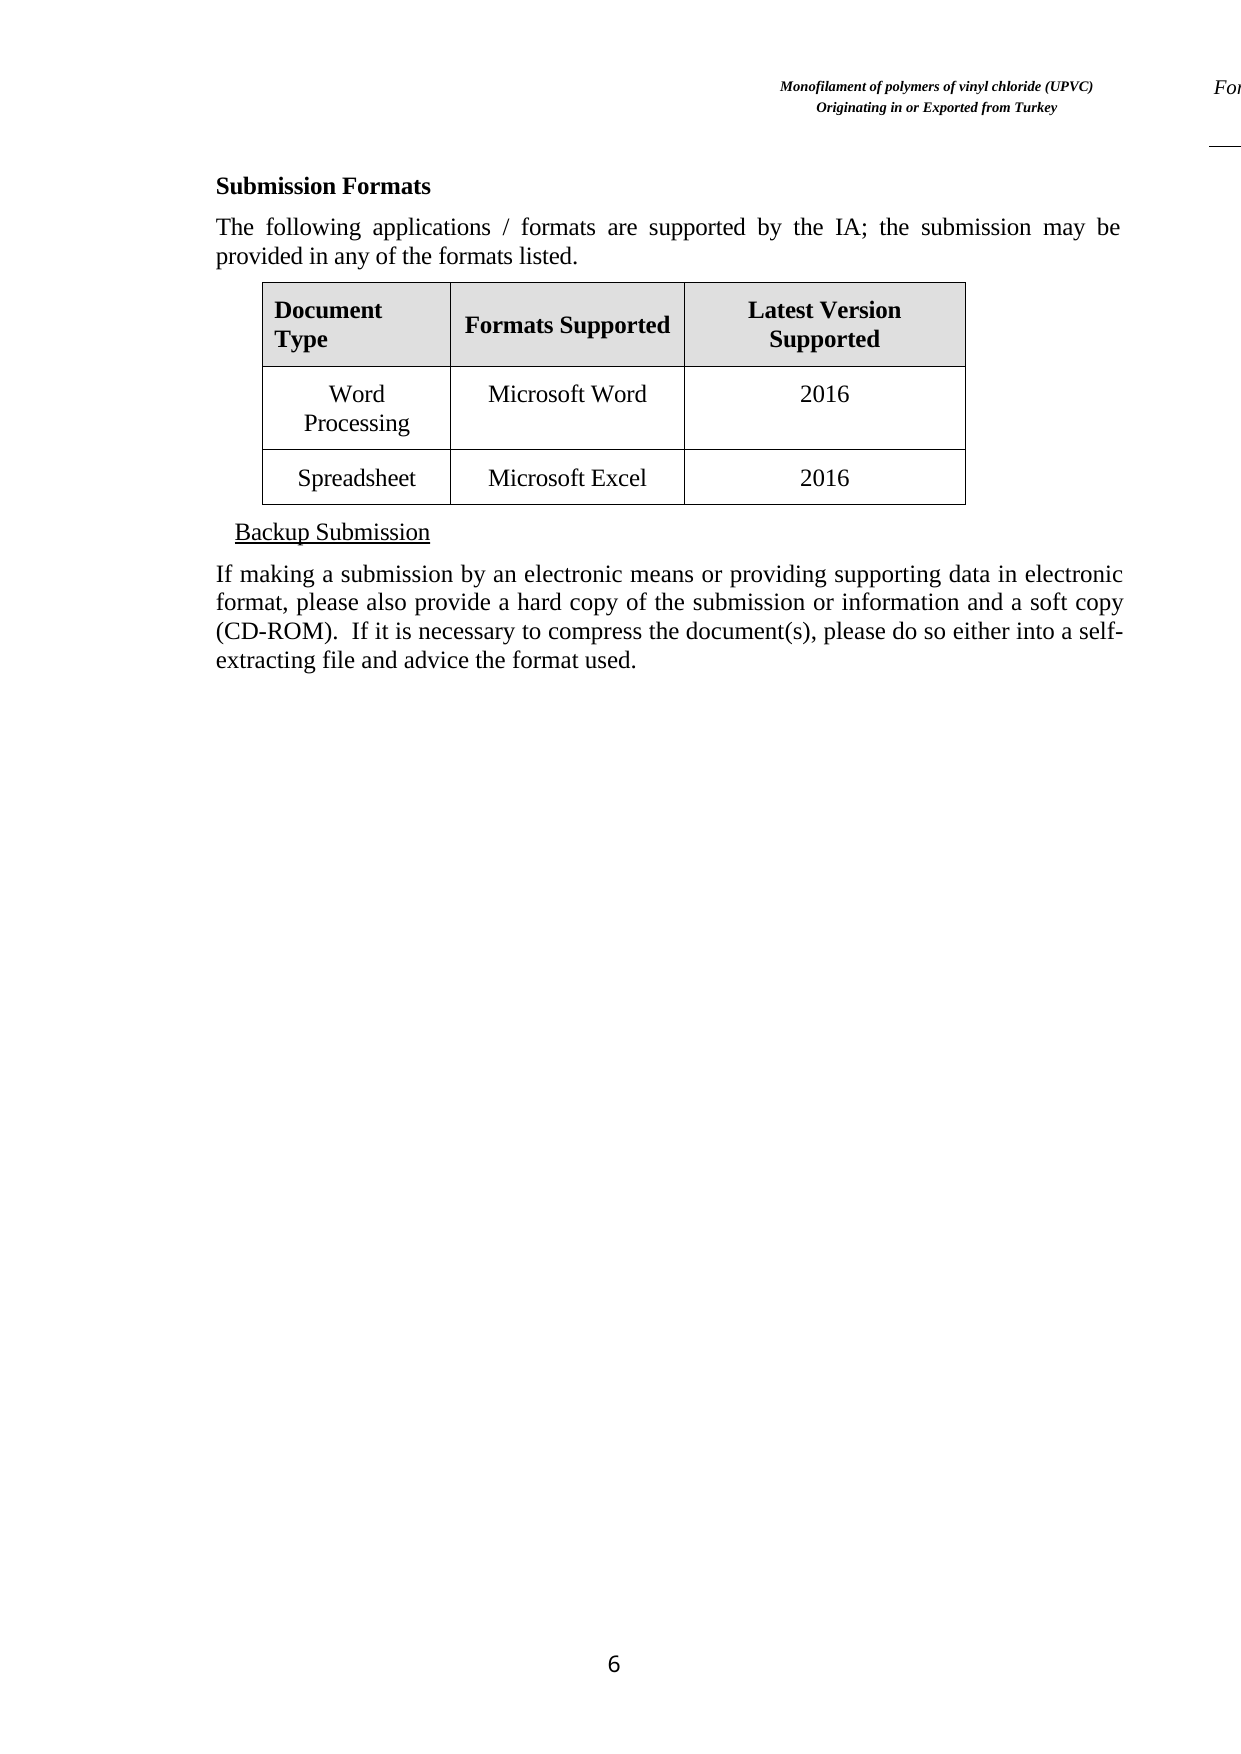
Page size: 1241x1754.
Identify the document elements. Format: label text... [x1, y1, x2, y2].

table_header Latest Version Supported [685, 283, 965, 366]
table_header Formats Supported [451, 283, 684, 366]
table_header Document Type [263, 283, 450, 366]
table_cell Word Processing [263, 367, 450, 449]
table_cell Microsoft Word [451, 367, 684, 449]
table_cell Spreadsheet [263, 450, 450, 504]
text Backup Submission [234, 517, 1087, 546]
text If making a submission by an electronic means or providing supporting data in electronic format, please also provide a hard copy of the submission or information and a soft copy (CD-ROM). If it is necessary to compress the document(s), please do so either into a self-extracting file and advice the format used. [216, 559, 1125, 674]
table_cell 2016 [685, 450, 965, 504]
text Submission Formats [216, 171, 1050, 199]
table_cell 2016 [685, 367, 965, 449]
text The following applications / formats are supported by the IA; the submission may be provided in any of the formats listed. [216, 212, 1121, 269]
table_cell Microsoft Excel [451, 450, 684, 504]
